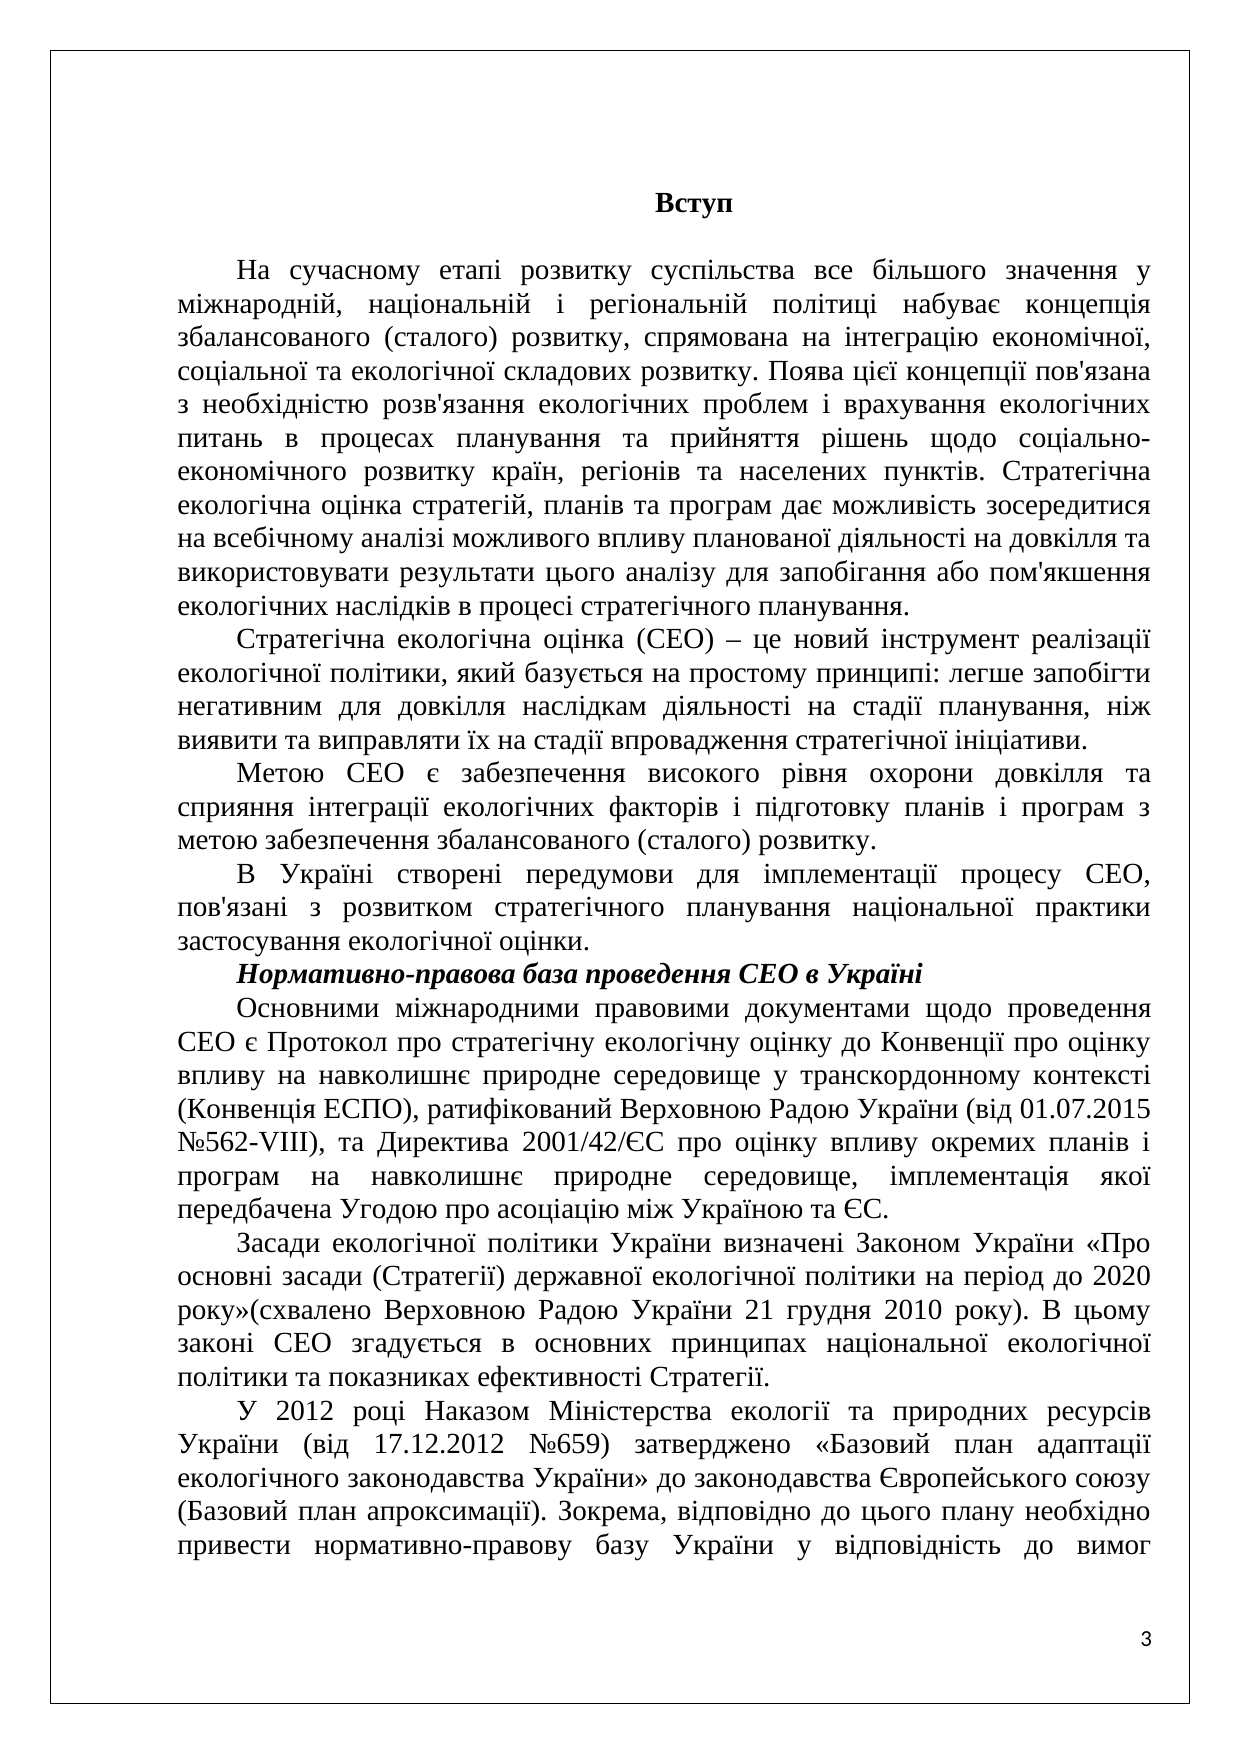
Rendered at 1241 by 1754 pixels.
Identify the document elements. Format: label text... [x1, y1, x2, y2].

text Стратегічна екологічна оцінка (СЕО) – це новий інструмент реалізації екологічної політики, який базується на простому принципі: легше запобігти негативним для довкілля наслідкам діяльності на стадії планування, ніж виявити та виправляти їх на стадії впровадження стратегічної ініціативи. [177, 621, 1152, 755]
text Нормативно-правова база проведення СЕО в Україні [177, 957, 1152, 990]
text Вступ [177, 185, 1152, 219]
text В Україні створені передумови для імплементації процесу СЕО, пов'язані з розвитком стратегічного планування національної практики застосування екологічної оцінки. [177, 856, 1152, 957]
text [177, 1393, 1152, 1560]
text Засади екологічної політики України визначені Законом України «Про основні засади (Стратегії) державної екологічної політики на період до 2020 року»(схвалено Верховною Радою України 21 грудня 2010 року). В цьому законі СЕО згадується в основних принципах національної екологічної політики та показниках ефективності Стратегії. [177, 1225, 1152, 1393]
text Метою СЕО є забезпечення високого рівня охорони довкілля та сприяння інтеграції екологічних факторів і підготовку планів і програм з метою забезпечення збалансованого (сталого) розвитку. [177, 755, 1152, 856]
text На сучасному етапі розвитку суспільства все більшого значення у міжнародній, національній і регіональній політиці набуває концепція збалансованого (сталого) розвитку, спрямована на інтеграцію економічної, соціальної та екологічної складових розвитку. Поява цієї концепції пов'язана з необхідністю розв'язання екологічних проблем і врахування екологічних питань в процесах планування та прийняття рішень щодо соціально-економічного розвитку країн, регіонів та населених пунктів. Стратегічна екологічна оцінка стратегій, планів та програм дає можливість зосередитися на всебічному аналізі можливого впливу планованої діяльності на довкілля та використовувати результати цього аналізу для запобігання або пом'якшення екологічних наслідків в процесі стратегічного планування. [177, 252, 1152, 621]
text Основними міжнародними правовими документами щодо проведення СЕО є Протокол про стратегічну екологічну оцінку до Конвенції про оцінку впливу на навколишнє природне середовище у транскордонному контексті (Конвенція ЕСПО), ратифікований Верховною Радою України (від 01.07.2015 №562-VIII), та Директива 2001/42/ЄС про оцінку впливу окремих планів і програм на навколишнє природне середовище, імплементація якої передбачена Угодою про асоціацію між Україною та ЄС. [177, 990, 1152, 1225]
